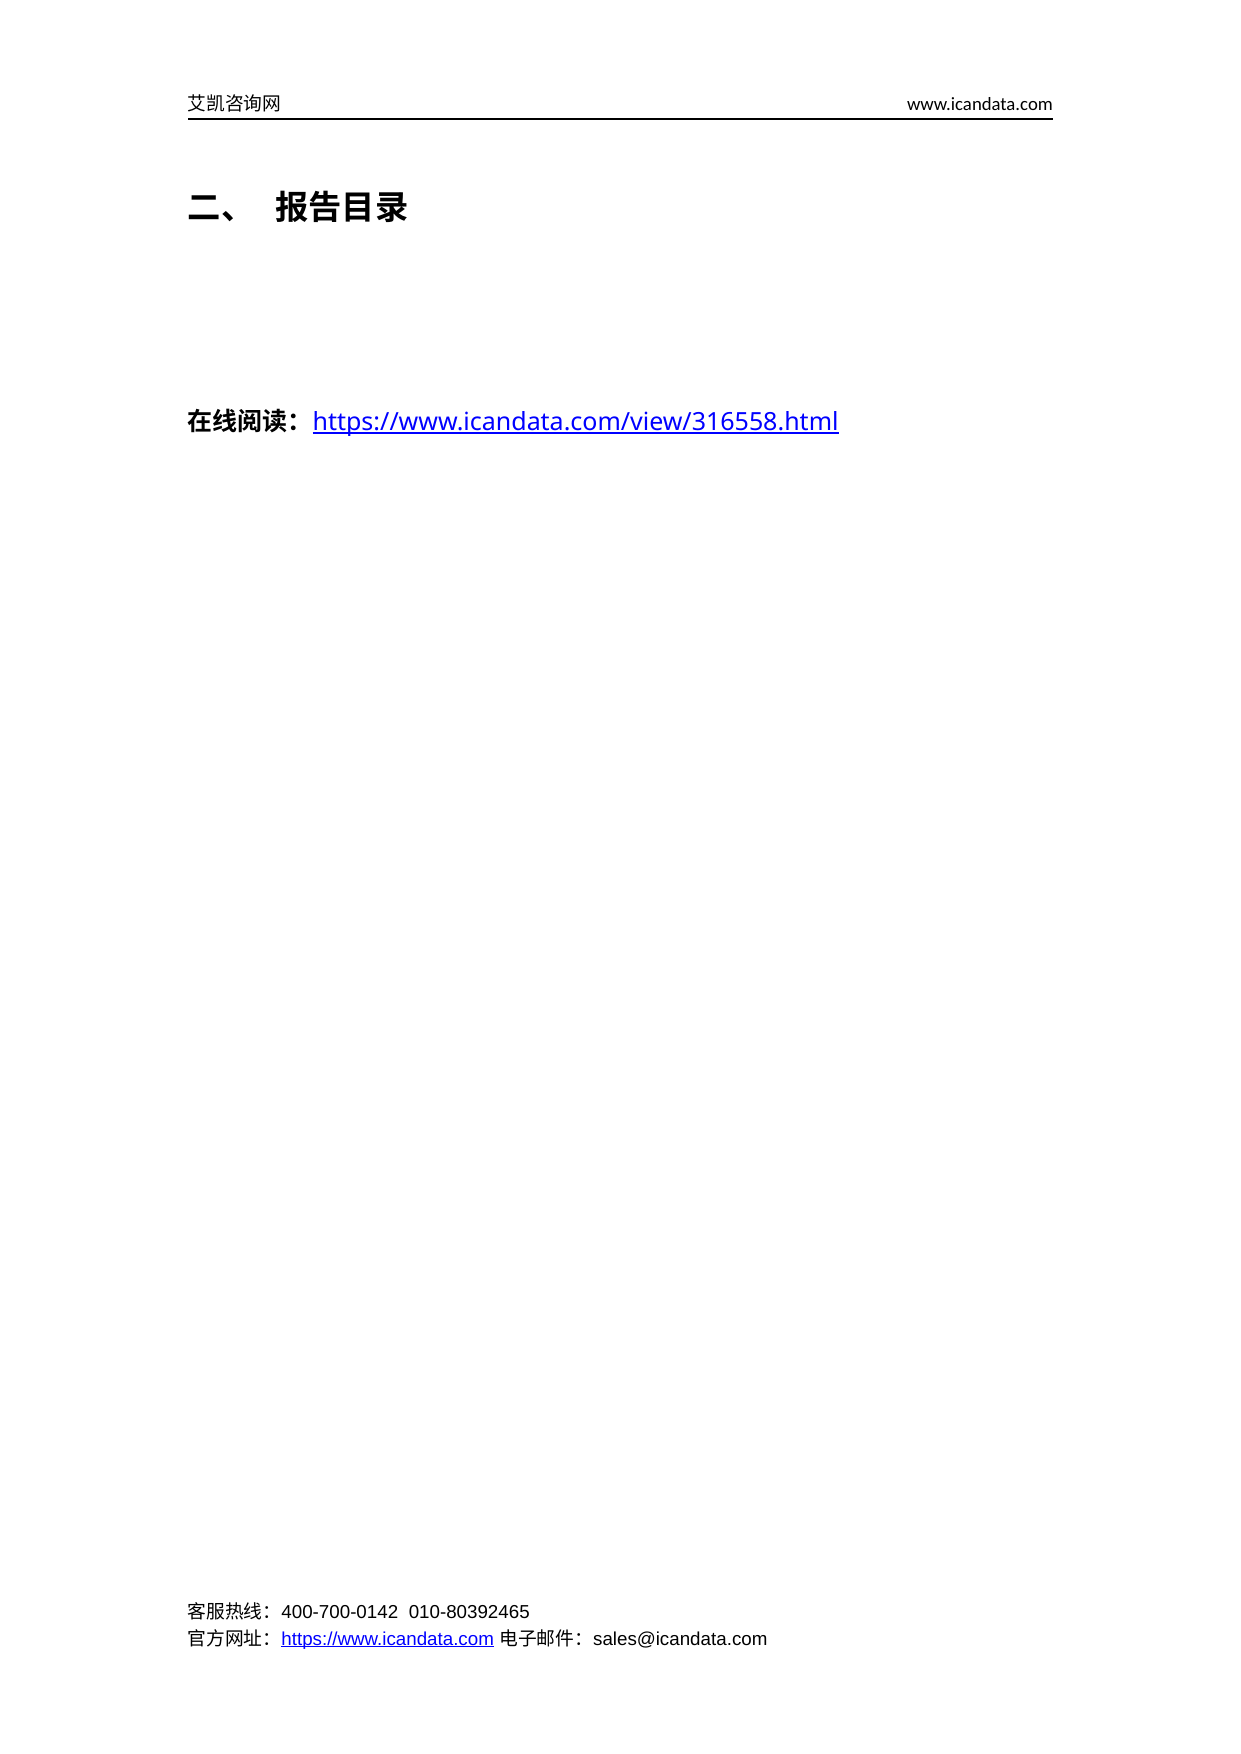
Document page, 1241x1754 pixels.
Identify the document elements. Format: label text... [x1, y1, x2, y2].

text 在线阅读：https://www.icandata.com/view/316558.html [187, 387, 1053, 452]
subtitle 报告目录 [187, 172, 1053, 237]
